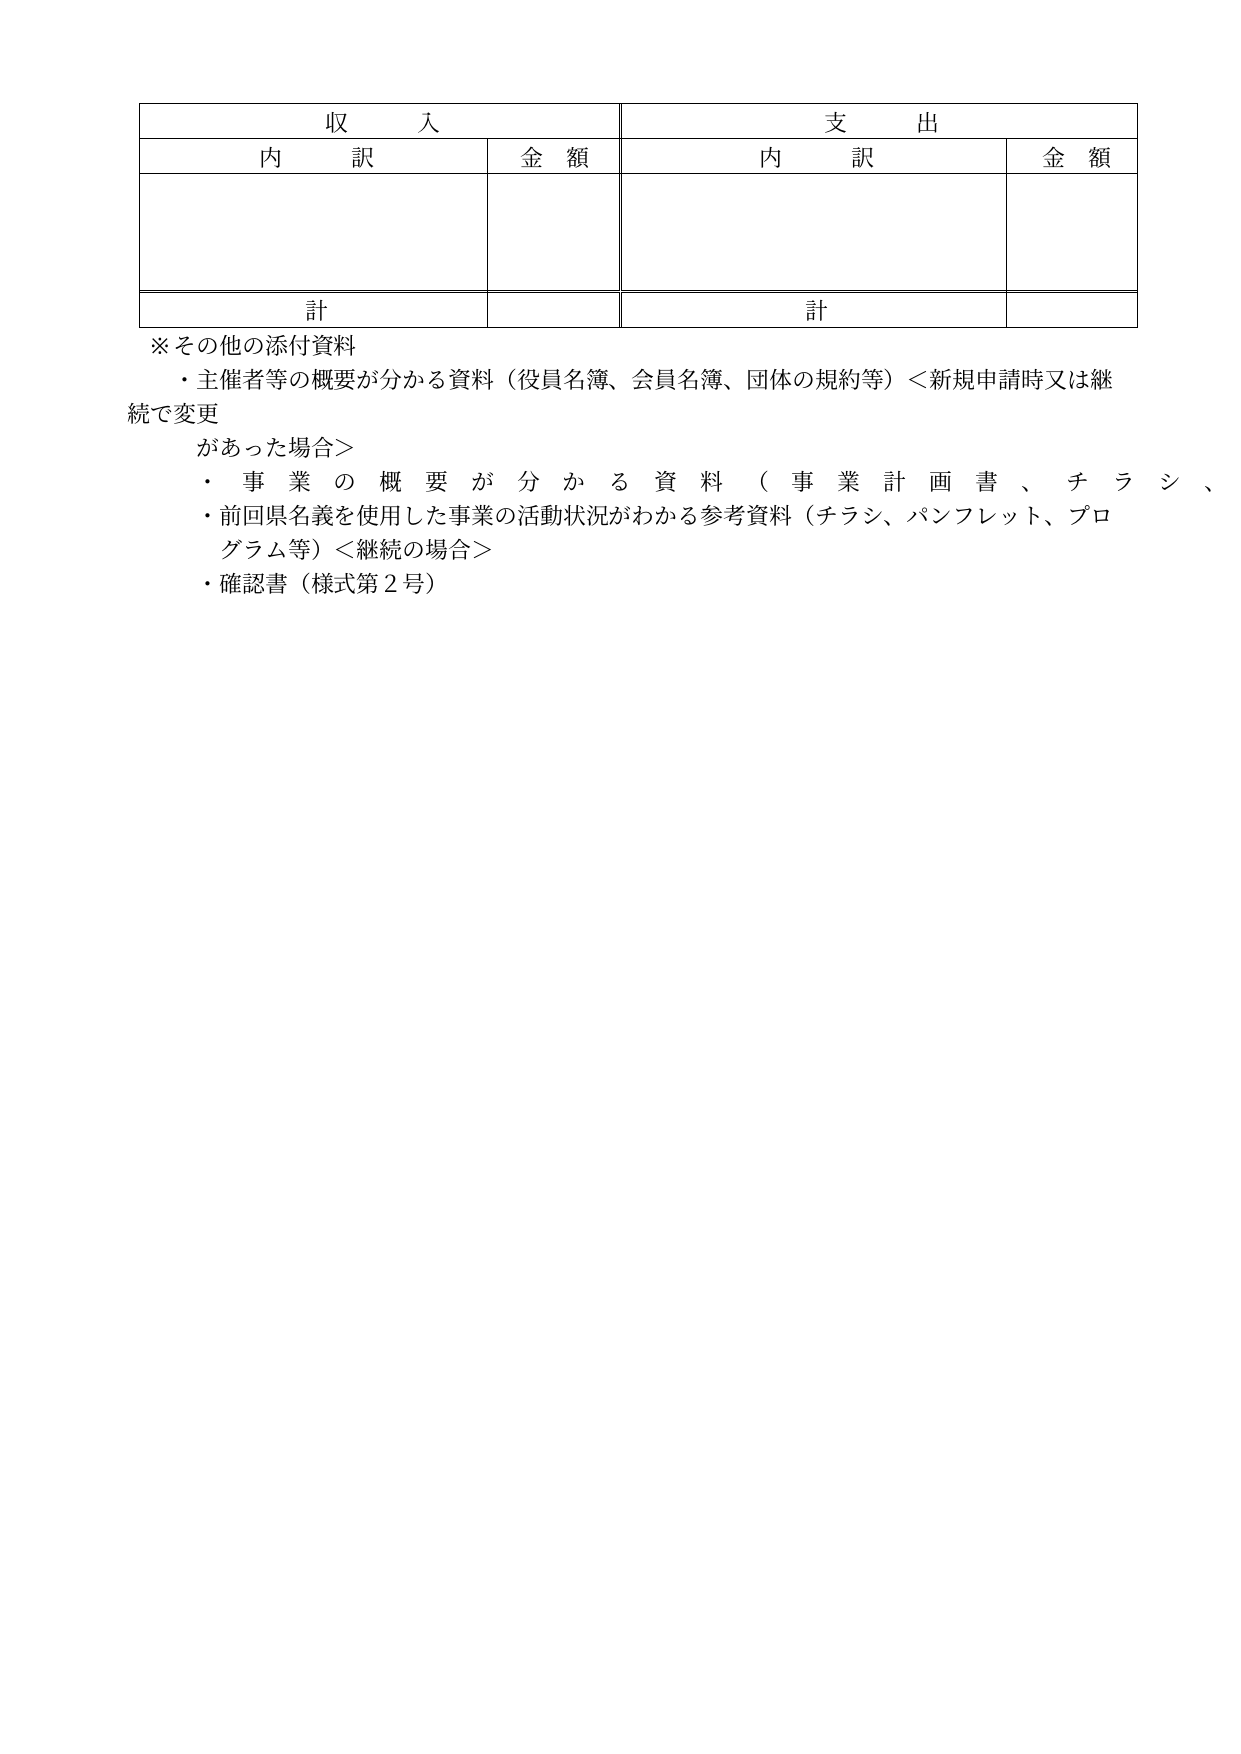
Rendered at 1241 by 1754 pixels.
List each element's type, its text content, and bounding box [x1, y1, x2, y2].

text ・前回県名義を使用した事業の活動状況がわかる参考資料（チラシ、パンフレット、プログラム等）＜継続の場合＞ [175, 498, 1113, 566]
table_cell 計 [140, 293, 487, 327]
table_cell 金 額 [1007, 139, 1137, 173]
text ・事業の概要が分かる資料（事業計画書、チラシ、パンフレット、プログラム等） [175, 464, 1113, 498]
table_header 支 出 [622, 104, 1137, 138]
table_cell 金 額 [488, 139, 619, 173]
text ・主催者等の概要が分かる資料（役員名簿、会員名簿、団体の規約等）＜新規申請時又は継続で変更 [127, 362, 1113, 430]
table_cell [488, 293, 619, 327]
text ※その他の添付資料 [127, 328, 1113, 362]
text ・確認書（様式第２号） [175, 566, 1113, 599]
table_cell 内 訳 [140, 139, 487, 173]
table_cell 内 訳 [622, 139, 1006, 173]
table_header 収 入 [140, 104, 619, 138]
table_cell 計 [622, 293, 1006, 327]
table_cell [1007, 174, 1137, 290]
text があった場合＞ [127, 430, 1113, 464]
table_cell [140, 174, 487, 290]
table_cell [488, 174, 619, 290]
table_cell [1007, 293, 1137, 327]
table_cell [622, 174, 1006, 290]
